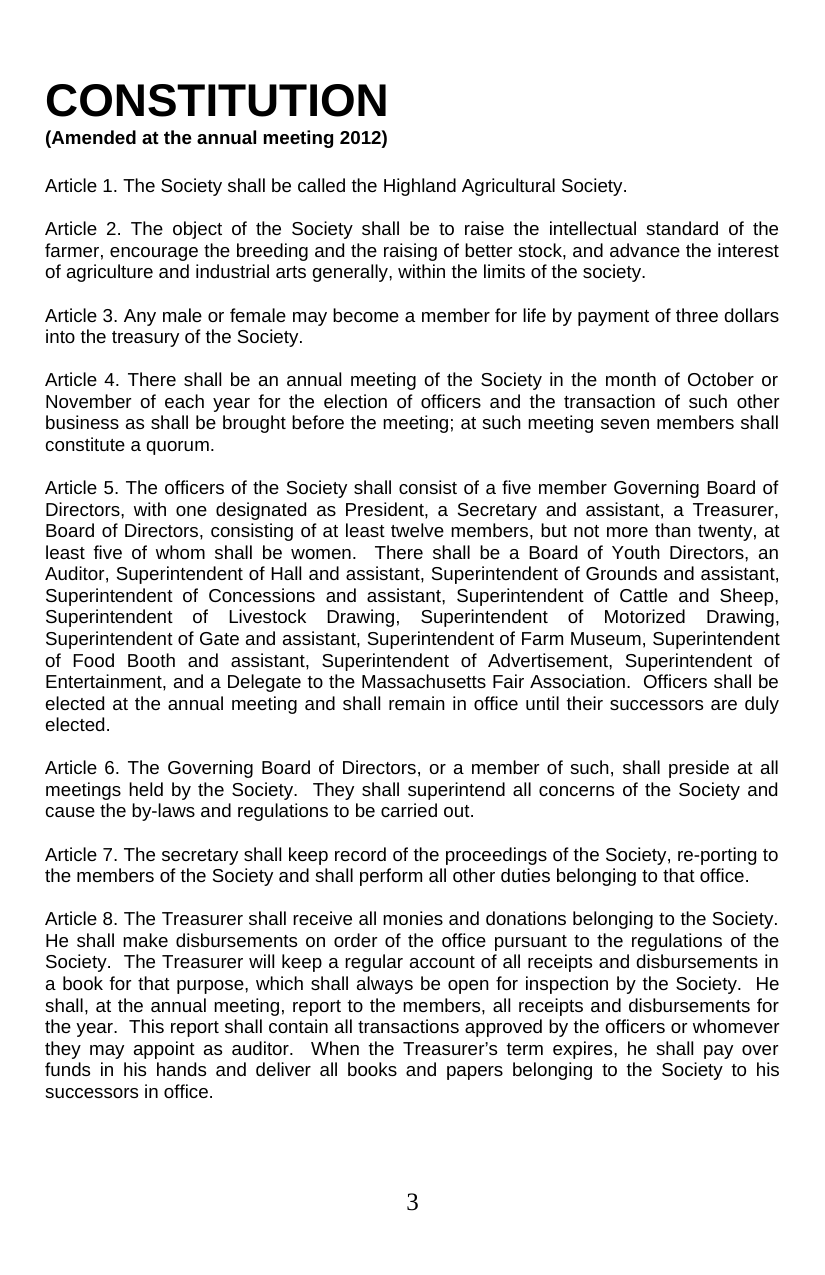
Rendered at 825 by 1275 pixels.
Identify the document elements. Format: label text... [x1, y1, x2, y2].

text Article 8. The Treasurer shall receive all monies and donations belonging to the Society. He shall make disbursements on order of the office pursuant to the regulations of the Society. The Treasurer will keep a regular account of all receipts and disbursements in a book for that purpose, which shall always be open for inspection by the Society. He shall, at the annual meeting, report to the members, all receipts and disbursements for the year. This report shall contain all transactions approved by the officers or whomever they may appoint as auditor. When the Treasurer’s term expires, he shall pay over funds in his hands and deliver all books and papers belonging to the Society to his successors in office. [45, 908, 780, 1102]
text Article 3. Any male or female may become a member for life by payment of three dollars into the treasury of the Society. [45, 304, 780, 347]
text Article 1. The Society shall be called the Highland Agricultural Society. [45, 175, 780, 197]
text Article 6. The Governing Board of Directors, or a member of such, shall preside at all meetings held by the Society. They shall superintend all concerns of the Society and cause the by-laws and regulations to be carried out. [45, 757, 780, 822]
text Article 2. The object of the Society shall be to raise the intellectual standard of the farmer, encourage the breeding and the raising of better stock, and advance the interest of agriculture and industrial arts generally, within the limits of the society. [45, 218, 780, 283]
text Article 7. The secretary shall keep record of the proceedings of the Society, re-porting to the members of the Society and shall perform all other duties belonging to that office. [45, 843, 780, 887]
text CONSTITUTION [45, 74, 780, 126]
text Article 5. The officers of the Society shall consist of a five member Governing Board of Directors, with one designated as President, a Secretary and assistant, a Treasurer, Board of Directors, consisting of at least twelve members, but not more than twenty, at least five of whom shall be women. There shall be a Board of Youth Directors, an Auditor, Superintendent of Hall and assistant, Superintendent of Grounds and assistant, Superintendent of Concessions and assistant, Superintendent of Cattle and Sheep, Superintendent of Livestock Drawing, Superintendent of Motorized Drawing, Superintendent of Gate and assistant, Superintendent of Farm Museum, Superintendent of Food Booth and assistant, Superintendent of Advertisement, Superintendent of Entertainment, and a Delegate to the Massachusetts Fair Association. Officers shall be elected at the annual meeting and shall remain in office until their successors are duly elected. [45, 477, 780, 736]
text Article 4. There shall be an annual meeting of the Society in the month of October or November of each year for the election of officers and the transaction of such other business as shall be brought before the meeting; at such meeting seven members shall constitute a quorum. [45, 369, 780, 455]
text (Amended at the annual meeting 2012) [45, 126, 780, 148]
